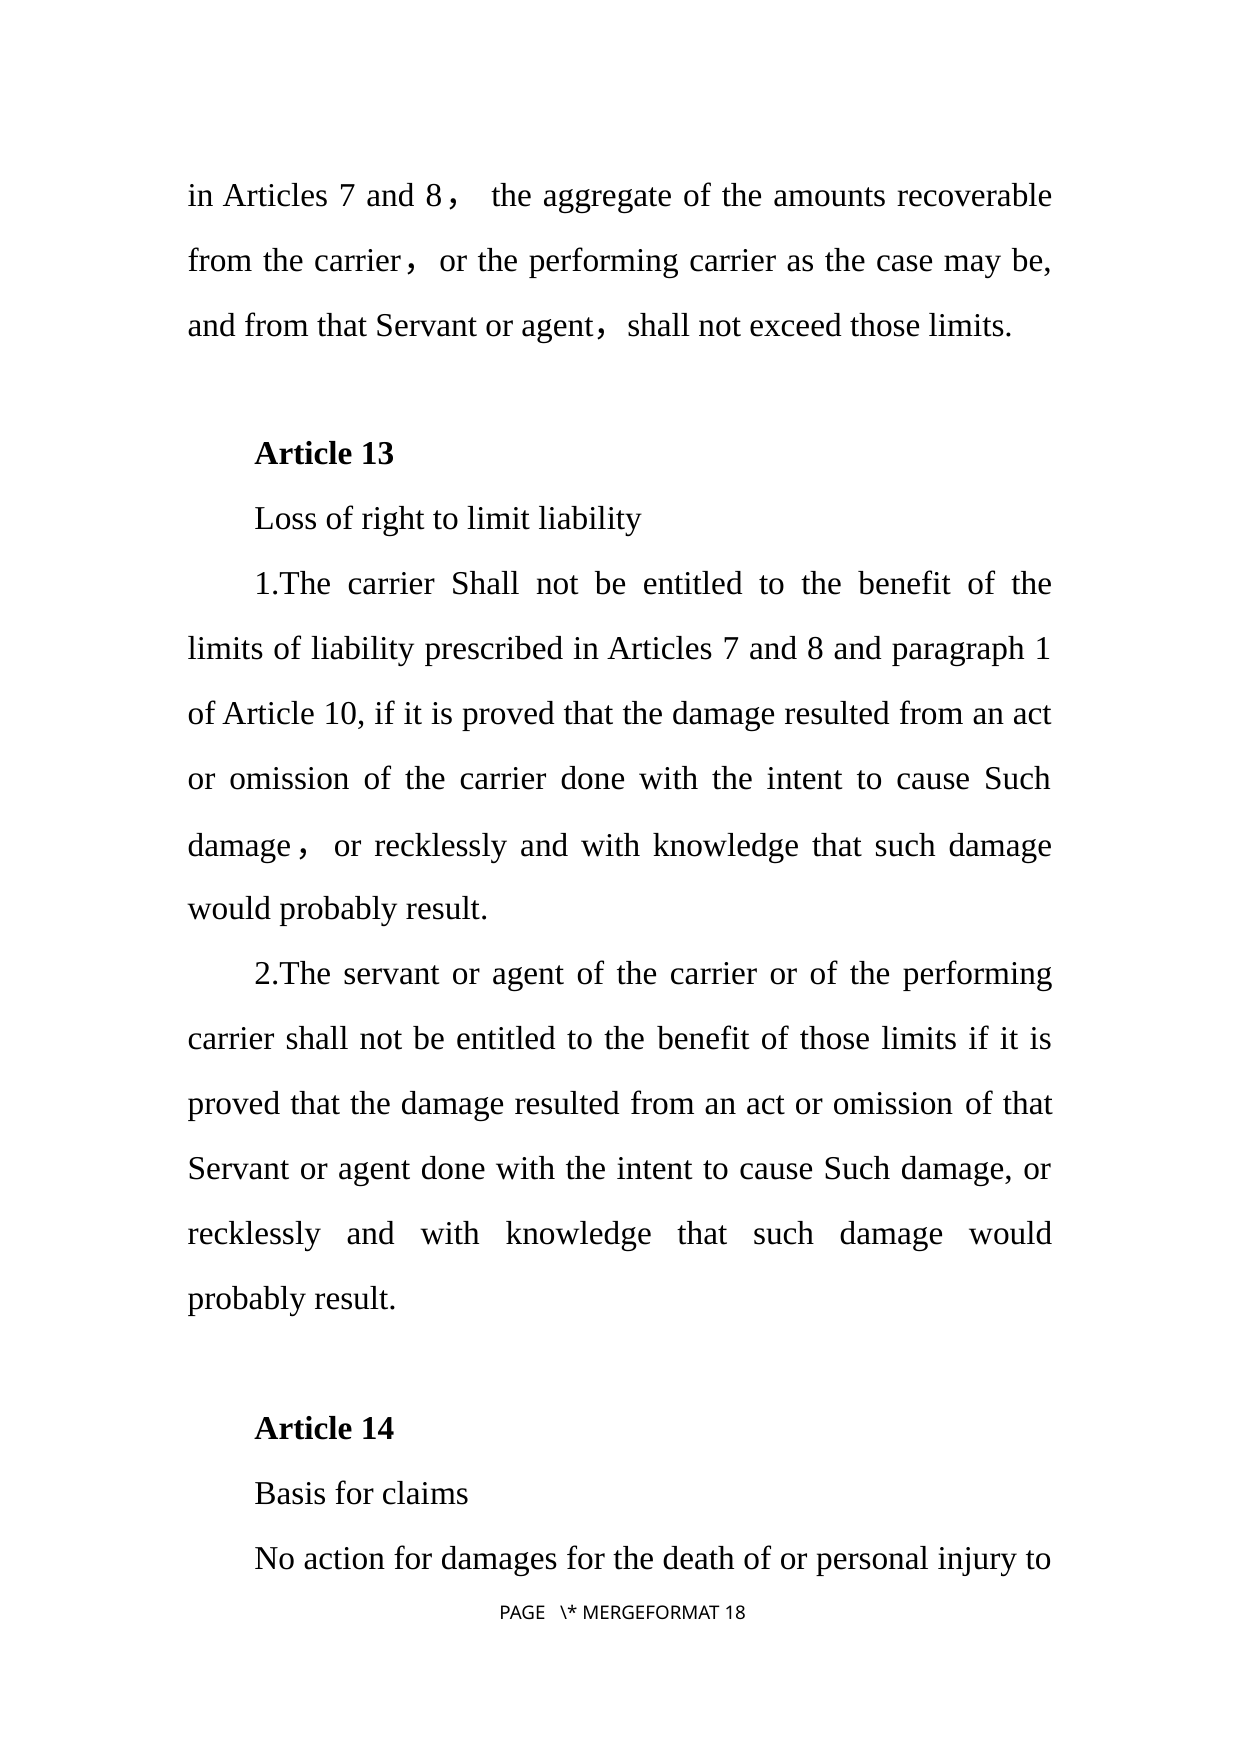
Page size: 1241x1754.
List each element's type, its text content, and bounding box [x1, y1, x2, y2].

text Article 13 [187, 420, 1053, 485]
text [187, 1525, 1053, 1590]
text 1.The carrier Shall not be entitled to the benefit of the limits of liability prescribed in Articles 7 and 8 and paragraph 1 of Article 10, if it is proved that the damage resulted from an act or omission of the carrier done with the intent to cause Such damage，or recklessly and with knowledge that such damage would probably result. [187, 550, 1053, 940]
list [187, 160, 1053, 355]
text Basis for claims [187, 1460, 1053, 1525]
text Loss of right to limit liability [187, 485, 1053, 550]
list The servant or agent of the carrier or of the performing carrier shall not be entitled to the benefit of those limits if it is proved that the damage resulted from an act or omission of that Servant or agent done with the intent to cause Such damage, or recklessly and with knowledge that such damage would probably result. [187, 940, 1053, 1330]
text Article 14 [187, 1395, 1053, 1460]
